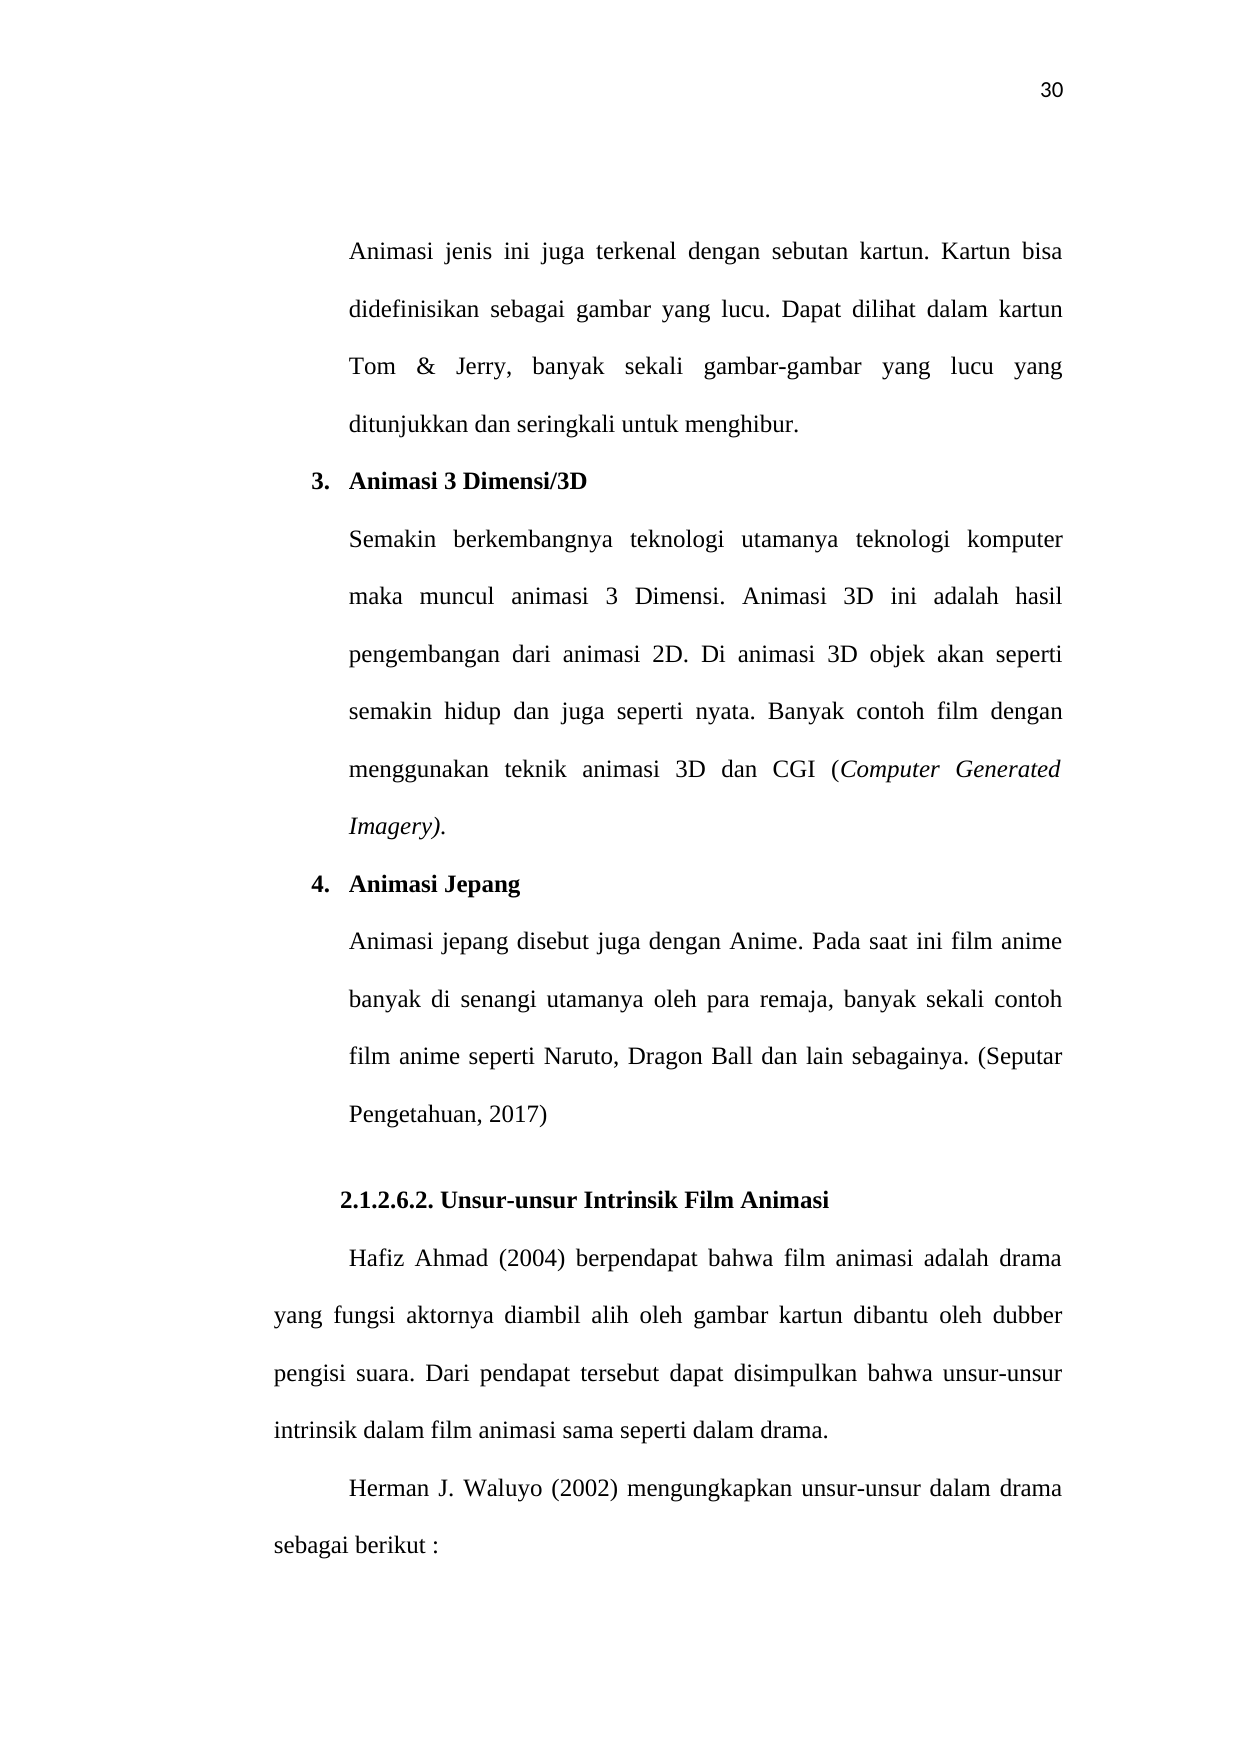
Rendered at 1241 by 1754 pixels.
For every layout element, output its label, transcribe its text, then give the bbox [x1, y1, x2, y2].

list Animasi Jepang [311, 869, 1063, 897]
list Animasi jenis ini juga terkenal dengan sebutan kartun. Kartun bisa didefinisikan sebagai gambar yang lucu. Dapat dilihat dalam kartun Tom & Jerry, banyak sekali gambar-gambar yang lucu yang ditunjukkan dan seringkali untuk menghibur. [349, 236, 1063, 437]
text Hafiz Ahmad (2004) berpendapat bahwa film animasi adalah drama yang fungsi aktornya diambil alih oleh gambar kartun dibantu oleh dubber pengisi suara. Dari pendapat tersebut dapat disimpulkan bahwa unsur-unsur intrinsik dalam film animasi sama seperti dalam drama. [274, 1243, 1063, 1444]
text Herman J. Waluyo (2002) mengungkapkan unsur-unsur dalam drama sebagai berikut : [274, 1473, 1063, 1559]
list Animasi 3 Dimensi/3D [311, 466, 1063, 495]
text Animasi jepang disebut juga dengan Anime. Pada saat ini film anime banyak di senangi utamanya oleh para remaja, banyak sekali contoh film anime seperti Naruto, Dragon Ball dan lain sebagainya. (Seputar Pengetahuan, 2017) [349, 926, 1063, 1127]
subtitle 2.1.2.6.2. Unsur-unsur Intrinsik Film Animasi [236, 1185, 1063, 1214]
text Semakin berkembangnya teknologi utamanya teknologi komputer maka muncul animasi 3 Dimensi. Animasi 3D ini adalah hasil pengembangan dari animasi 2D. Di animasi 3D objek akan seperti semakin hidup dan juga seperti nyata. Banyak contoh film dengan menggunakan teknik animasi 3D dan CGI (Computer Generated Imagery). [349, 524, 1063, 840]
